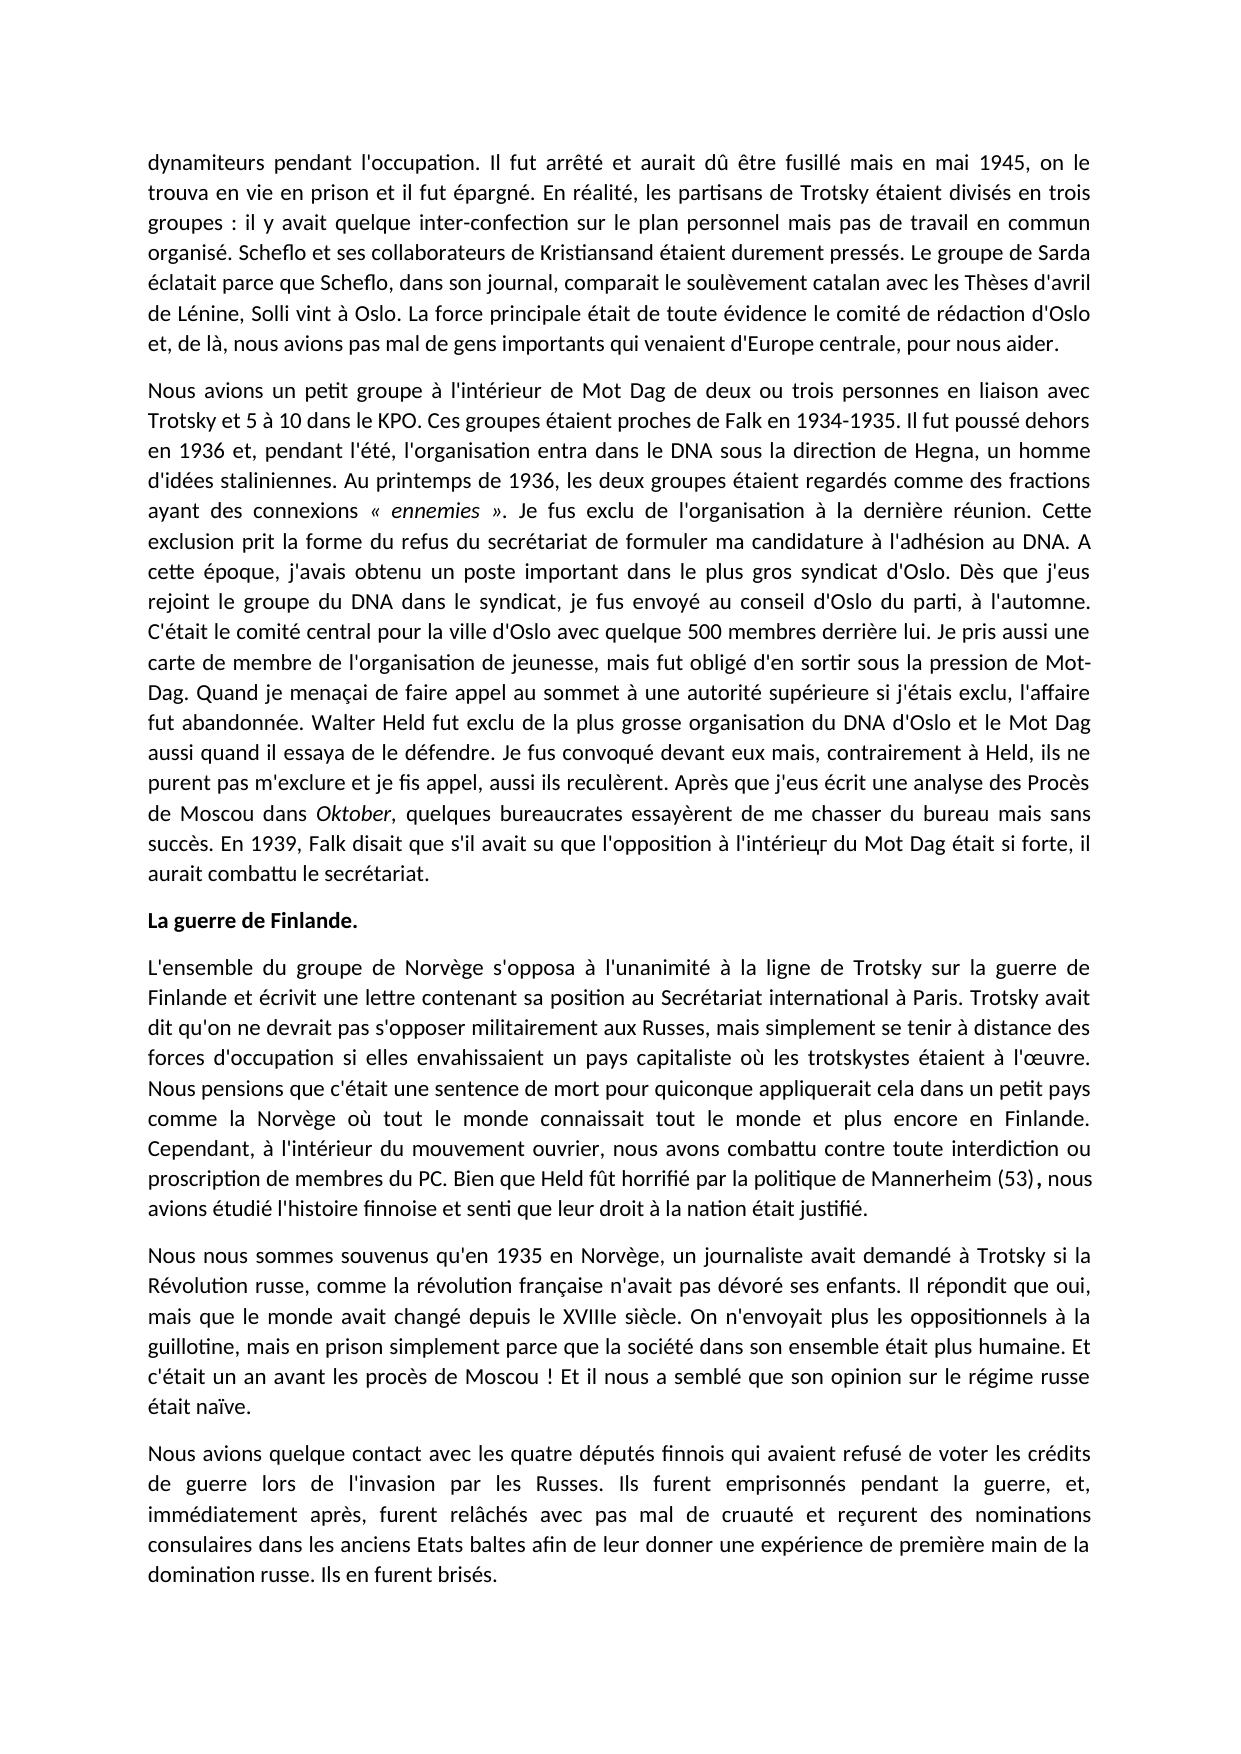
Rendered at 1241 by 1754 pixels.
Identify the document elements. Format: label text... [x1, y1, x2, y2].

text L'ensemble du groupe de Norvège s'opposa à l'unanimité à la ligne de Trotsky sur la guerre de Finlande et écrivit une lettre contenant sa position au Secrétariat international à Paris. Trotsky avait dit qu'on ne devrait pas s'opposer militairement aux Russes, mais simplement se tenir à distance des forces d'occupation si elles envahissaient un pays capitaliste où les trotskystes étaient à l'œuvre. Nous pensions que c'était une sentence de mort pour quiconque appliquerait cela dans un petit pays comme la Norvège où tout le monde connaissait tout le monde et plus encore en Finlande. Cependant, à l'intérieur du mouvement ouvrier, nous avons combattu contre toute interdiction ou proscription de membres du PC. Bien que Held fût horrifié par la politique de Mannerheim (53), nous avions étudié l'histoire finnoise et senti que leur droit à la nation était justifié. [148, 953, 1093, 1222]
text Nous avions quelque contact avec les quatre députés finnois qui avaient refusé de voter les crédits de guerre lors de l'invasion par les Russes. Ils furent emprisonnés pendant la guerre, et, immédiatement après, furent relâchés avec pas mal de cruauté et reçurent des nominations consulaires dans les anciens Etats baltes afin de leur donner une expérience de première main de la domination russe. Ils en furent brisés. [148, 1439, 1093, 1588]
text La guerre de Finlande. [148, 906, 1093, 934]
text Nous avions un petit groupe à l'intérieur de Mot Dag de deux ou trois personnes en liaison avec Trotsky et 5 à 10 dans le KPO. Ces groupes étaient proches de Falk en 1934-1935. Il fut poussé dehors en 1936 et, pendant l'été, l'organisation entra dans le DNA sous la direction de Hegna, un homme d'idées staliniennes. Au printemps de 1936, les deux groupes étaient regardés comme des fractions ayant des connexions « ennemies ». Je fus exclu de l'organisation à la dernière réunion. Cette exclusion prit la forme du refus du secrétariat de formuler ma candidature à l'adhésion au DNA. A cette époque, j'avais obtenu un poste important dans le plus gros syndicat d'Oslo. Dès que j'eus rejoint le groupe du DNA dans le syndicat, je fus envoyé au conseil d'Oslo du parti, à l'automne. C'était le comité central pour la ville d'Oslo avec quelque 500 membres derrière lui. Je pris aussi une carte de membre de l'organisation de jeunesse, mais fut obligé d'en sortir sous la pression de Mot-Dag. Quand je menaçai de faire appel au sommet à une autorité supérieuгe si j'étais exclu, l'affaire fut abandonnée. Walter Held fut exclu de la plus grosse organisation du DNA d'Oslo et le Mot Dag aussi quand il essaya de le défendre. Je fus convoqué devant eux mais, contrairement à Held, ils ne purent pas m'exclure et je fis appel, aussi ils reculèrent. Après que j'eus écrit une analyse des Procès de Moscou dans Oktober, quelques bureaucrates essayèrent de me chasser du bureau mais sans succès. En 1939, Falk disait que s'il avait su que l'opposition à l'intéгiецг du Mot Dag était si forte, il aurait combattu le secrétariat. [148, 376, 1093, 887]
text Nous nous sommes souvenus qu'en 1935 en Norvège, un journaliste avait demandé à Trotsky si la Révolution russe, comme la révolution française n'avait pas dévoré ses enfants. Il répondit que oui, mais que le monde avait changé depuis le XVIIIe siècle. On n'envoyait plus les oppositionnels à la guillotine, mais en prison simplement parce que la société dans son ensemble était plus humaine. Et c'était un an avant les procès de Moscou ! Et il nous a semblé que son opinion sur le régime russe était naïve. [148, 1241, 1093, 1420]
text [148, 148, 1093, 357]
